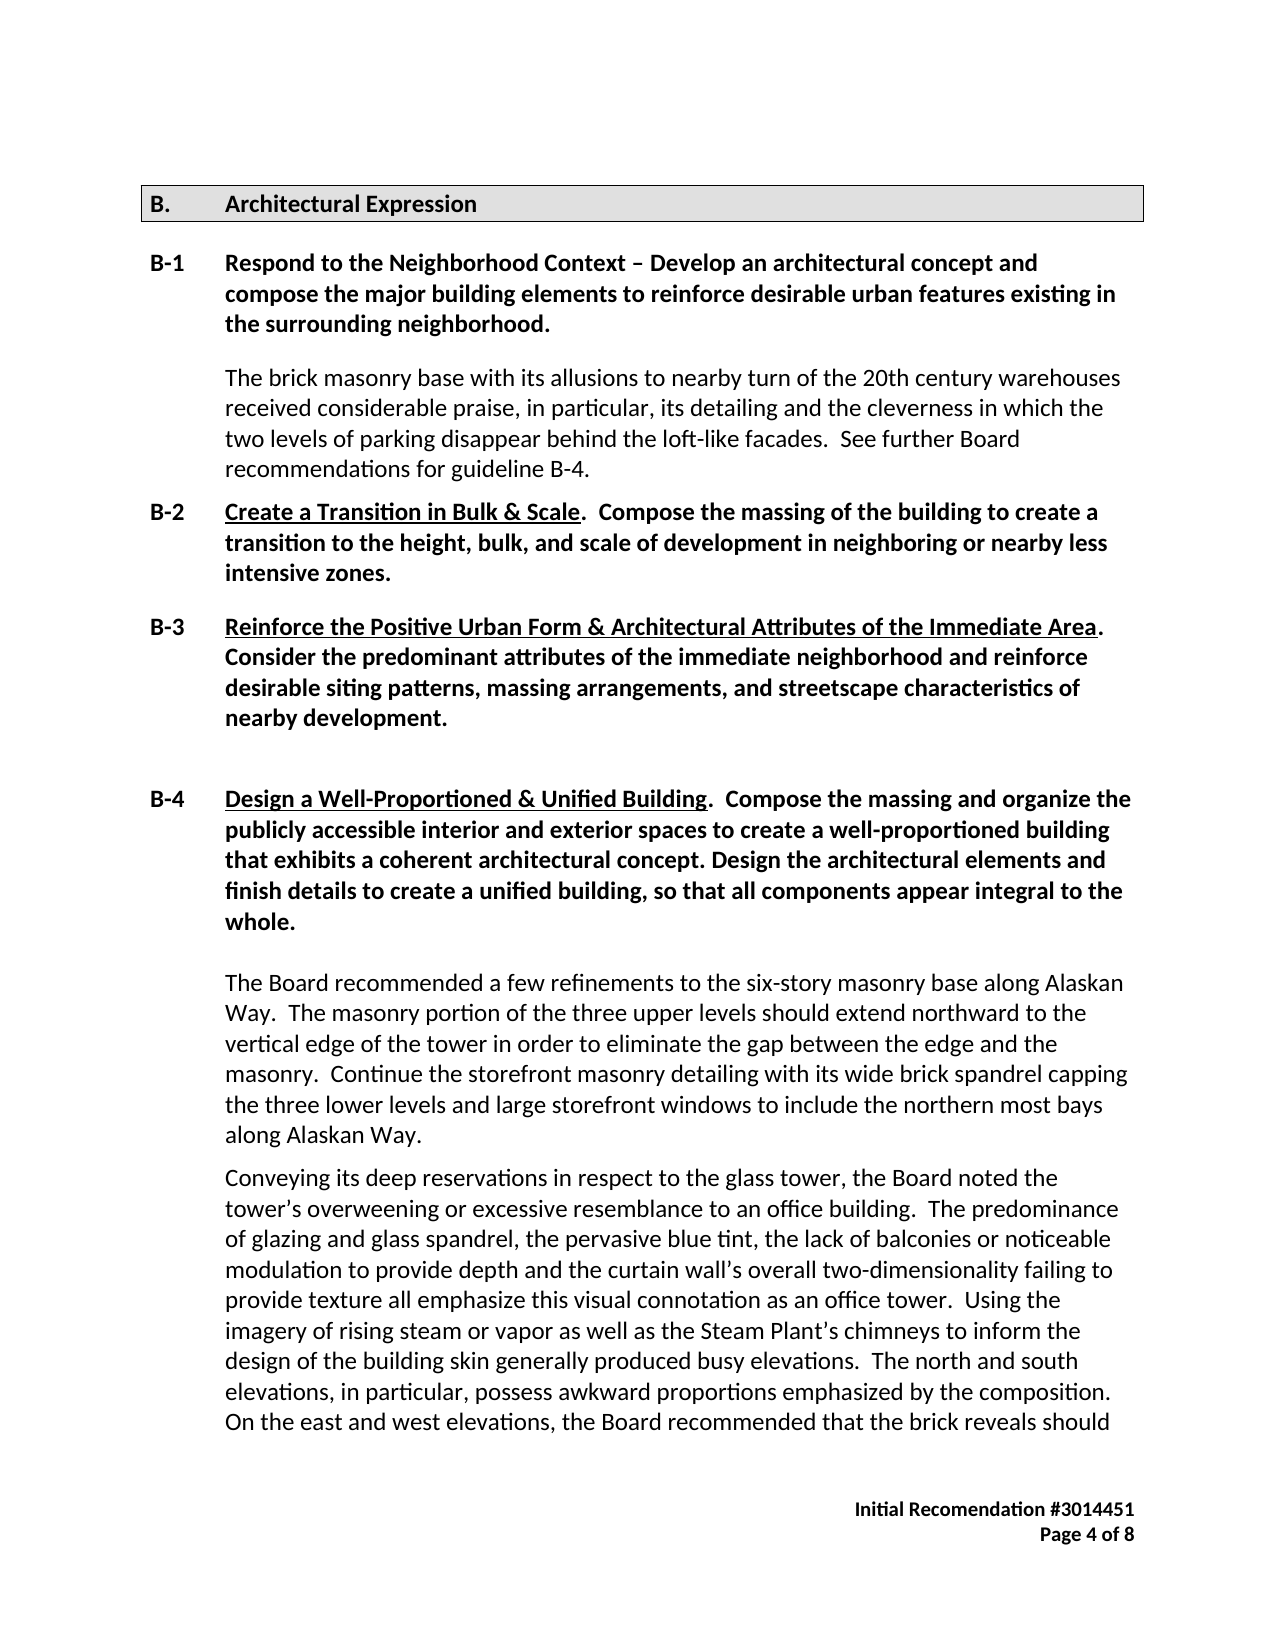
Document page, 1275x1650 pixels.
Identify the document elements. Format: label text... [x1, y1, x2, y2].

text B-2 Create a Transition in Bulk & Scale. Compose the massing of the building to create a transition to the height, bulk, and scale of development in neighboring or nearby less intensive zones. [150, 496, 1134, 588]
text The Board recommended a few refinements to the six-story masonry base along Alaskan Way. The masonry portion of the three upper levels should extend northward to the vertical edge of the tower in order to eliminate the gap between the edge and the masonry. Continue the storefront masonry detailing with its wide brick spandrel capping the three lower levels and large storefront windows to include the northern most bays along Alaskan Way. [225, 967, 1134, 1150]
text B-3 Reinforce the Positive Urban Form & Architectural Attributes of the Immediate Area. Consider the predominant attributes of the immediate neighborhood and reinforce desirable siting patterns, massing arrangements, and streetscape characteristics of nearby development. [150, 611, 1134, 733]
text The brick masonry base with its allusions to nearby turn of the 20th century warehouses received considerable praise, in particular, its detailing and the cleverness in which the two levels of parking disappear behind the loft-like facades. See further Board recommendations for guideline B-4. [225, 362, 1134, 484]
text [225, 1162, 1134, 1437]
subtitle Architectural Expression [142, 186, 1143, 221]
text B-4 Design a Well-Proportioned & Unified Building. Compose the massing and organize the publicly accessible interior and exterior spaces to create a well-proportioned building that exhibits a coherent architectural concept. Design the architectural elements and finish details to create a unified building, so that all components appear integral to the whole. [150, 784, 1134, 936]
text B-1 Respond to the Neighborhood Context – Develop an architectural concept and compose the major building elements to reinforce desirable urban features existing in the surrounding neighborhood. [150, 247, 1134, 339]
